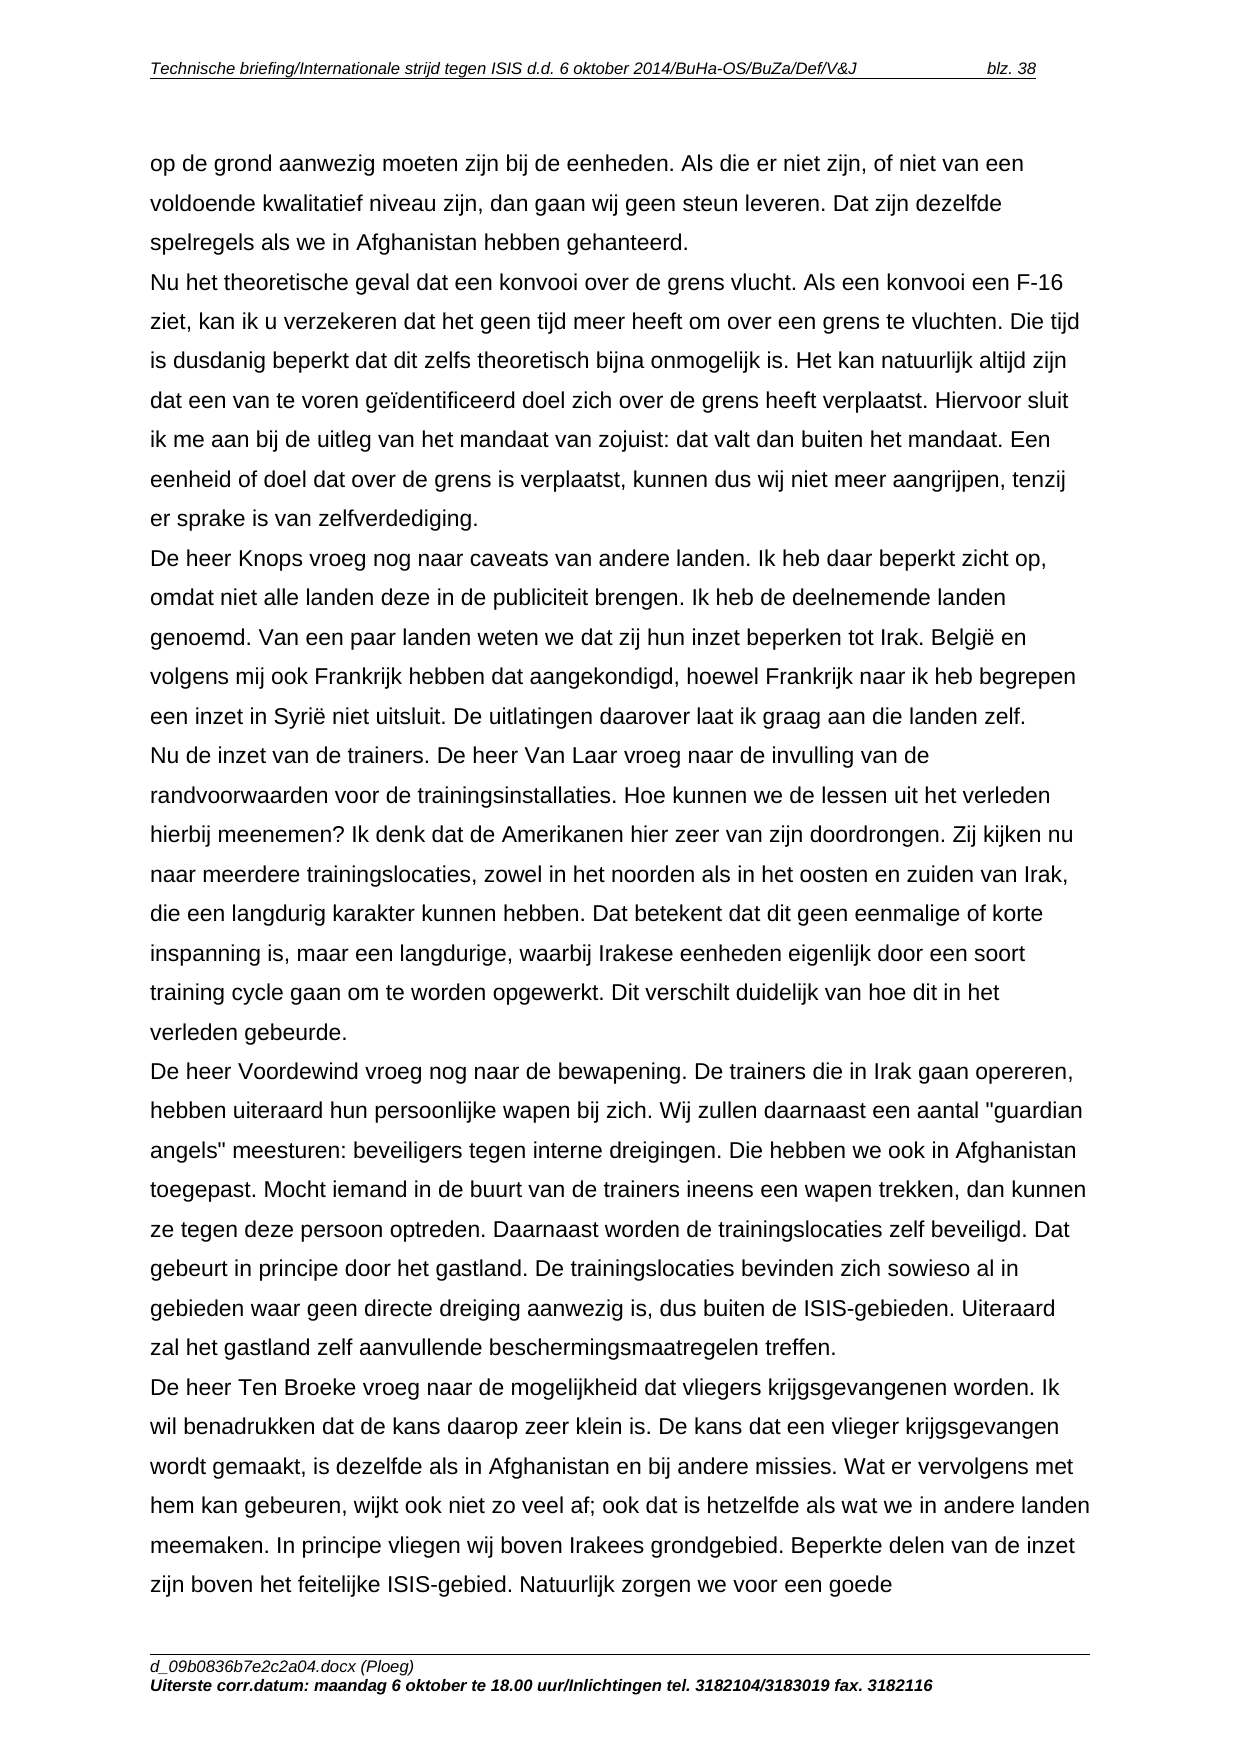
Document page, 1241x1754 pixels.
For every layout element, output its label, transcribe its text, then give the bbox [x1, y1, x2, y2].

text Nu het theoretische geval dat een konvooi over de grens vlucht. Als een konvooi een F-16 ziet, kan ik u verzekeren dat het geen tijd meer heeft om over een grens te vluchten. Die tijd is dusdanig beperkt dat dit zelfs theoretisch bijna onmogelijk is. Het kan natuurlijk altijd zijn dat een van te voren geïdentificeerd doel zich over de grens heeft verplaatst. Hiervoor sluit ik me aan bij de uitleg van het mandaat van zojuist: dat valt dan buiten het mandaat. Een eenheid of doel dat over de grens is verplaatst, kunnen dus wij niet meer aangrijpen, tenzij er sprake is van zelfverdediging. [150, 268, 1090, 532]
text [150, 1374, 1090, 1598]
text De heer Voordewind vroeg nog naar de bewapening. De trainers die in Irak gaan opereren, hebben uiteraard hun persoonlijke wapen bij zich. Wij zullen daarnaast een aantal "guardian angels" meesturen: beveiligers tegen interne dreigingen. Die hebben we ook in Afghanistan toegepast. Mocht iemand in de buurt van de trainers ineens een wapen trekken, dan kunnen ze tegen deze persoon optreden. Daarnaast worden de trainingslocaties zelf beveiligd. Dat gebeurt in principe door het gastland. De trainingslocaties bevinden zich sowieso al in gebieden waar geen directe dreiging aanwezig is, dus buiten de ISIS-gebieden. Uiteraard zal het gastland zelf aanvullende beschermingsmaatregelen treffen. [150, 1058, 1090, 1361]
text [150, 150, 1090, 255]
text Nu de inzet van de trainers. De heer Van Laar vroeg naar de invulling van de randvoorwaarden voor de trainingsinstallaties. Hoe kunnen we de lessen uit het verleden hierbij meenemen? Ik denk dat de Amerikanen hier zeer van zijn doordrongen. Zij kijken nu naar meerdere trainingslocaties, zowel in het noorden als in het oosten en zuiden van Irak, die een langdurig karakter kunnen hebben. Dat betekent dat dit geen eenmalige of korte inspanning is, maar een langdurige, waarbij Irakese eenheden eigenlijk door een soort training cycle gaan om te worden opgewerkt. Dit verschilt duidelijk van hoe dit in het verleden gebeurde. [150, 742, 1090, 1045]
text De heer Knops vroeg nog naar caveats van andere landen. Ik heb daar beperkt zicht op, omdat niet alle landen deze in de publiciteit brengen. Ik heb de deelnemende landen genoemd. Van een paar landen weten we dat zij hun inzet beperken tot Irak. België en volgens mij ook Frankrijk hebben dat aangekondigd, hoewel Frankrijk naar ik heb begrepen een inzet in Syrië niet uitsluit. De uitlatingen daarover laat ik graag aan die landen zelf. [150, 545, 1090, 729]
